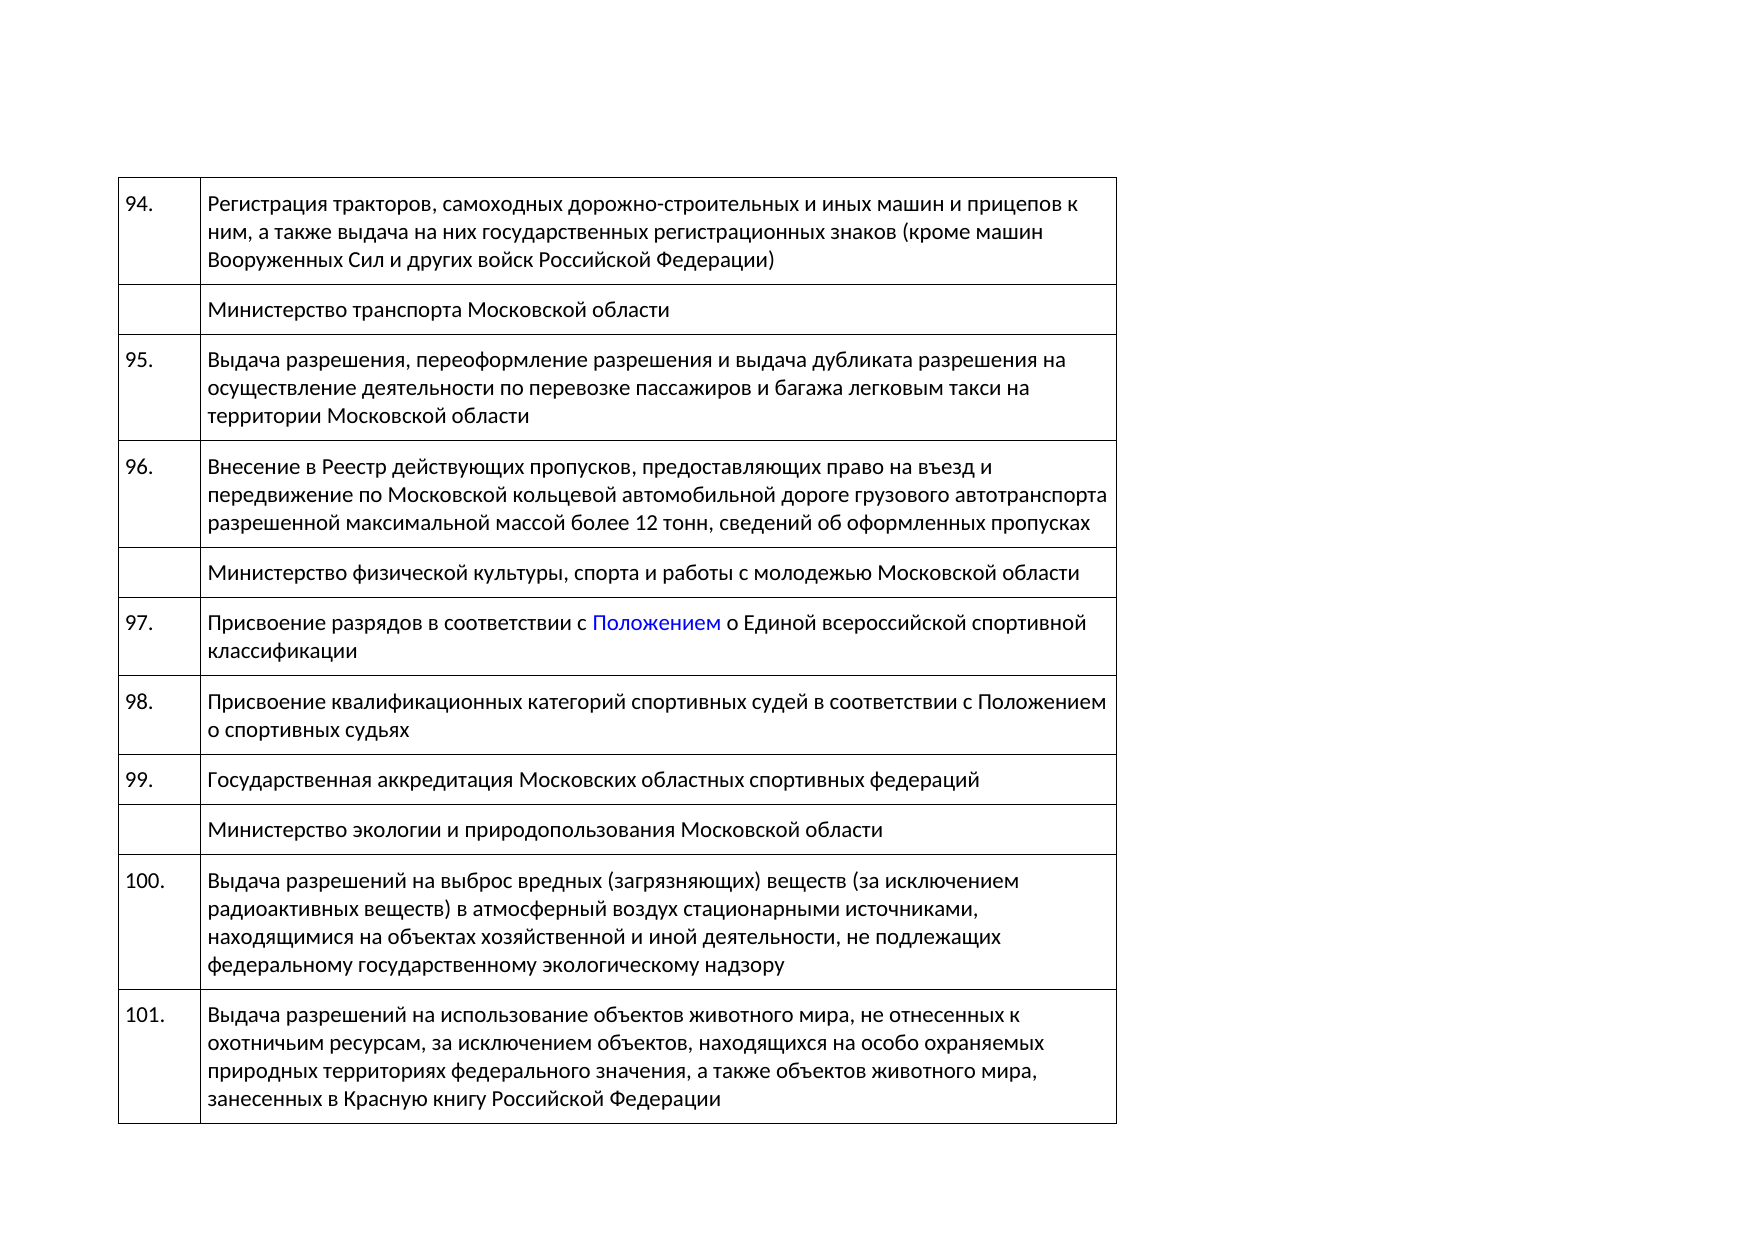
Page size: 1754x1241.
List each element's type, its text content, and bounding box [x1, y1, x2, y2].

table_cell Министерство транспорта Московской области [201, 285, 1116, 334]
table_cell [119, 285, 200, 334]
table_cell Министерство экологии и природопользования Московской области [201, 805, 1116, 854]
table_cell Регистрация тракторов, самоходных дорожно-строительных и иных машин и прицепов к ним, а также выдача на них государственных регистрационных знаков (кроме машин Вооруженных Сил и других войск Российской Федерации) [201, 178, 1116, 283]
table_cell 99. [119, 755, 200, 804]
table_cell 94. [119, 178, 200, 283]
table_cell 97. [119, 598, 200, 675]
table_cell 96. [119, 441, 200, 547]
table_cell Государственная аккредитация Московских областных спортивных федераций [201, 755, 1116, 804]
table_cell [119, 805, 200, 854]
table_cell Министерство физической культуры, спорта и работы с молодежью Московской области [201, 548, 1116, 597]
table_cell Присвоение квалификационных категорий спортивных судей в соответствии с Положением о спортивных судьях [201, 676, 1116, 753]
table_cell Выдача разрешений на выброс вредных (загрязняющих) веществ (за исключением радиоактивных веществ) в атмосферный воздух стационарными источниками, находящимися на объектах хозяйственной и иной деятельности, не подлежащих федеральному государственному экологическому надзору [201, 855, 1116, 988]
table_cell 100. [119, 855, 200, 988]
table_cell Внесение в Реестр действующих пропусков, предоставляющих право на въезд и передвижение по Московской кольцевой автомобильной дороге грузового автотранспорта разрешенной максимальной массой более 12 тонн, сведений об оформленных пропусках [201, 441, 1116, 547]
table_cell 98. [119, 676, 200, 753]
table_cell Выдача разрешений на использование объектов животного мира, не отнесенных к охотничьим ресурсам, за исключением объектов, находящихся на особо охраняемых природных территориях федерального значения, а также объектов животного мира, занесенных в Красную книгу Российской Федерации [201, 990, 1116, 1123]
table_cell Присвоение разрядов в соответствии с Положением о Единой всероссийской спортивной классификации [201, 598, 1116, 675]
table_cell [119, 548, 200, 597]
table_cell 95. [119, 335, 200, 440]
table_cell 101. [119, 990, 200, 1123]
table_cell Выдача разрешения, переоформление разрешения и выдача дубликата разрешения на осуществление деятельности по перевозке пассажиров и багажа легковым такси на территории Московской области [201, 335, 1116, 440]
